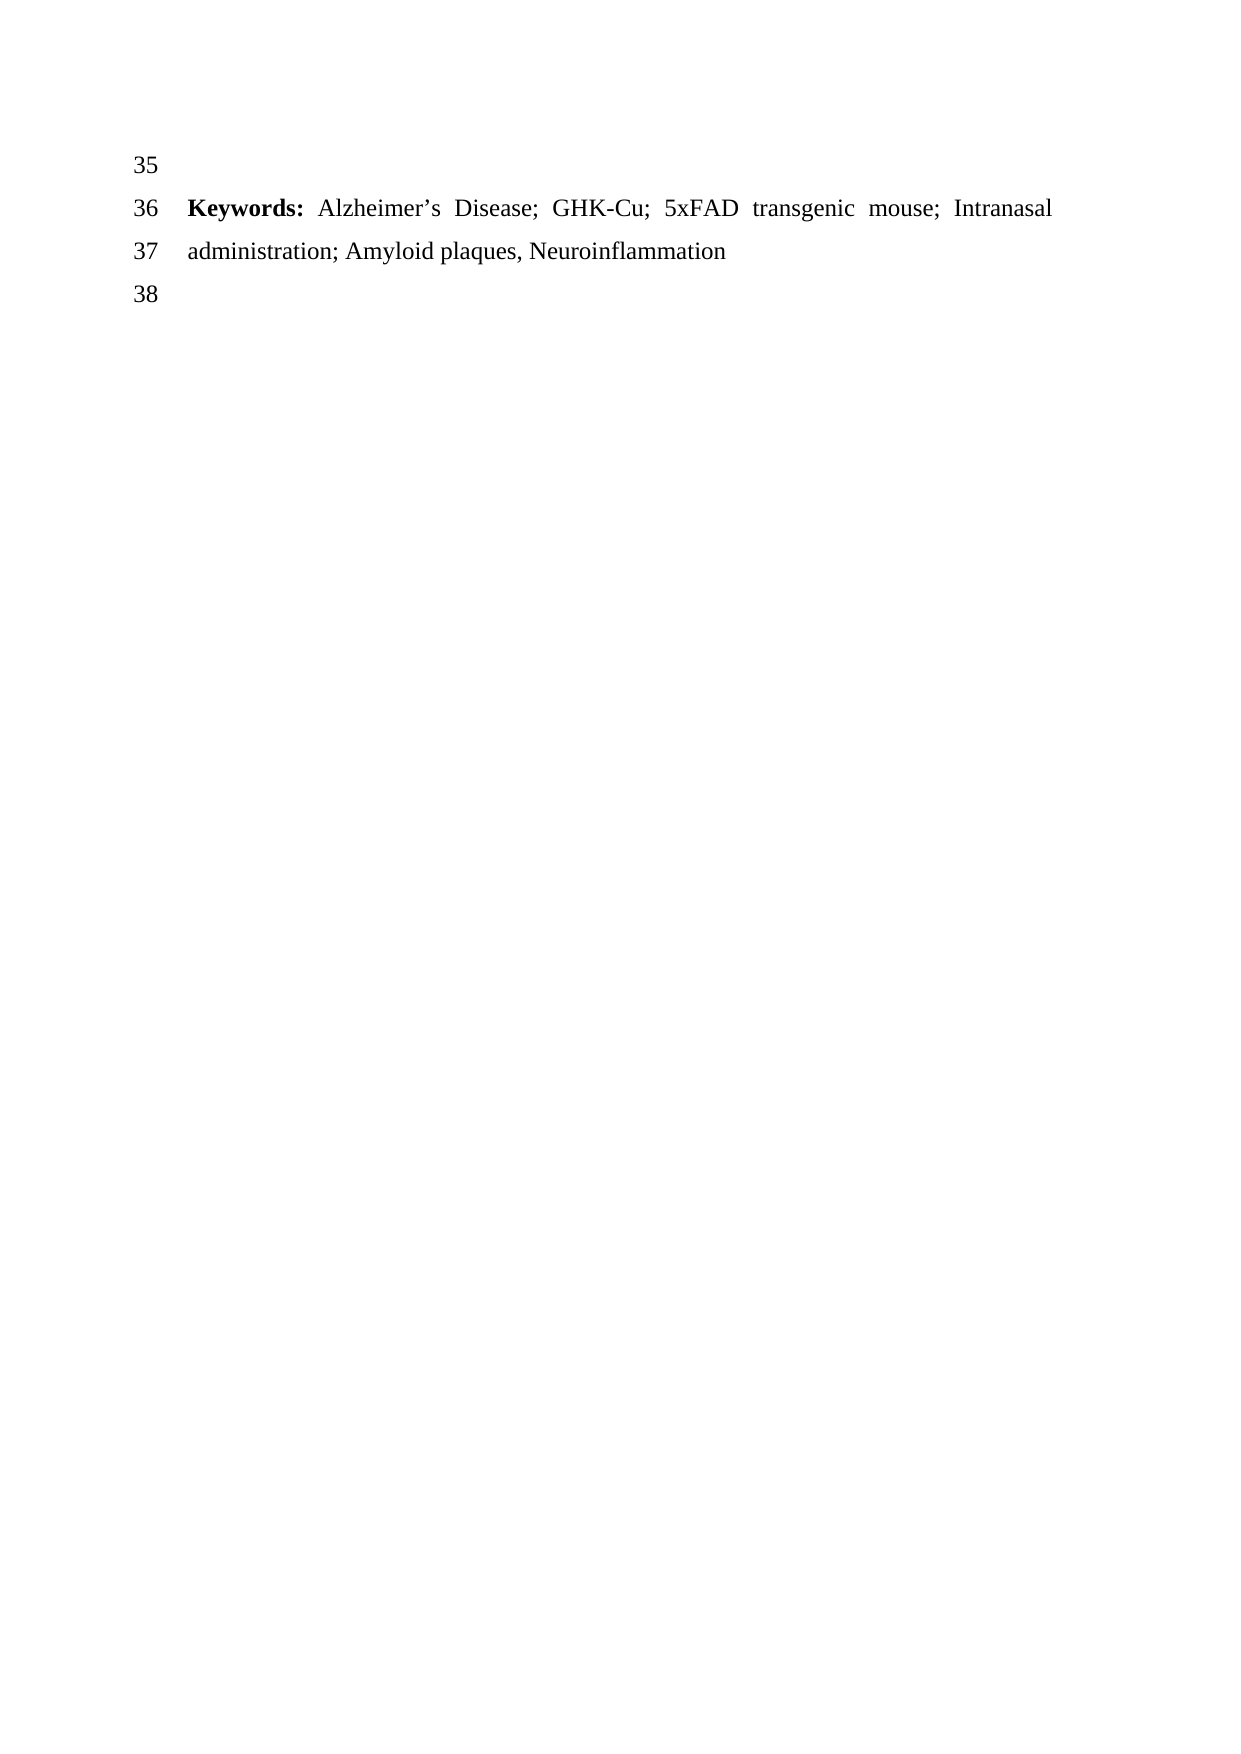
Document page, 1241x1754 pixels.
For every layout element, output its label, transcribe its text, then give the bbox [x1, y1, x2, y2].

text Keywords: Alzheimer’s Disease; GHK-Cu; 5xFAD transgenic mouse; Intranasal administration; Amyloid plaques, Neuroinflammation [187, 193, 1053, 265]
